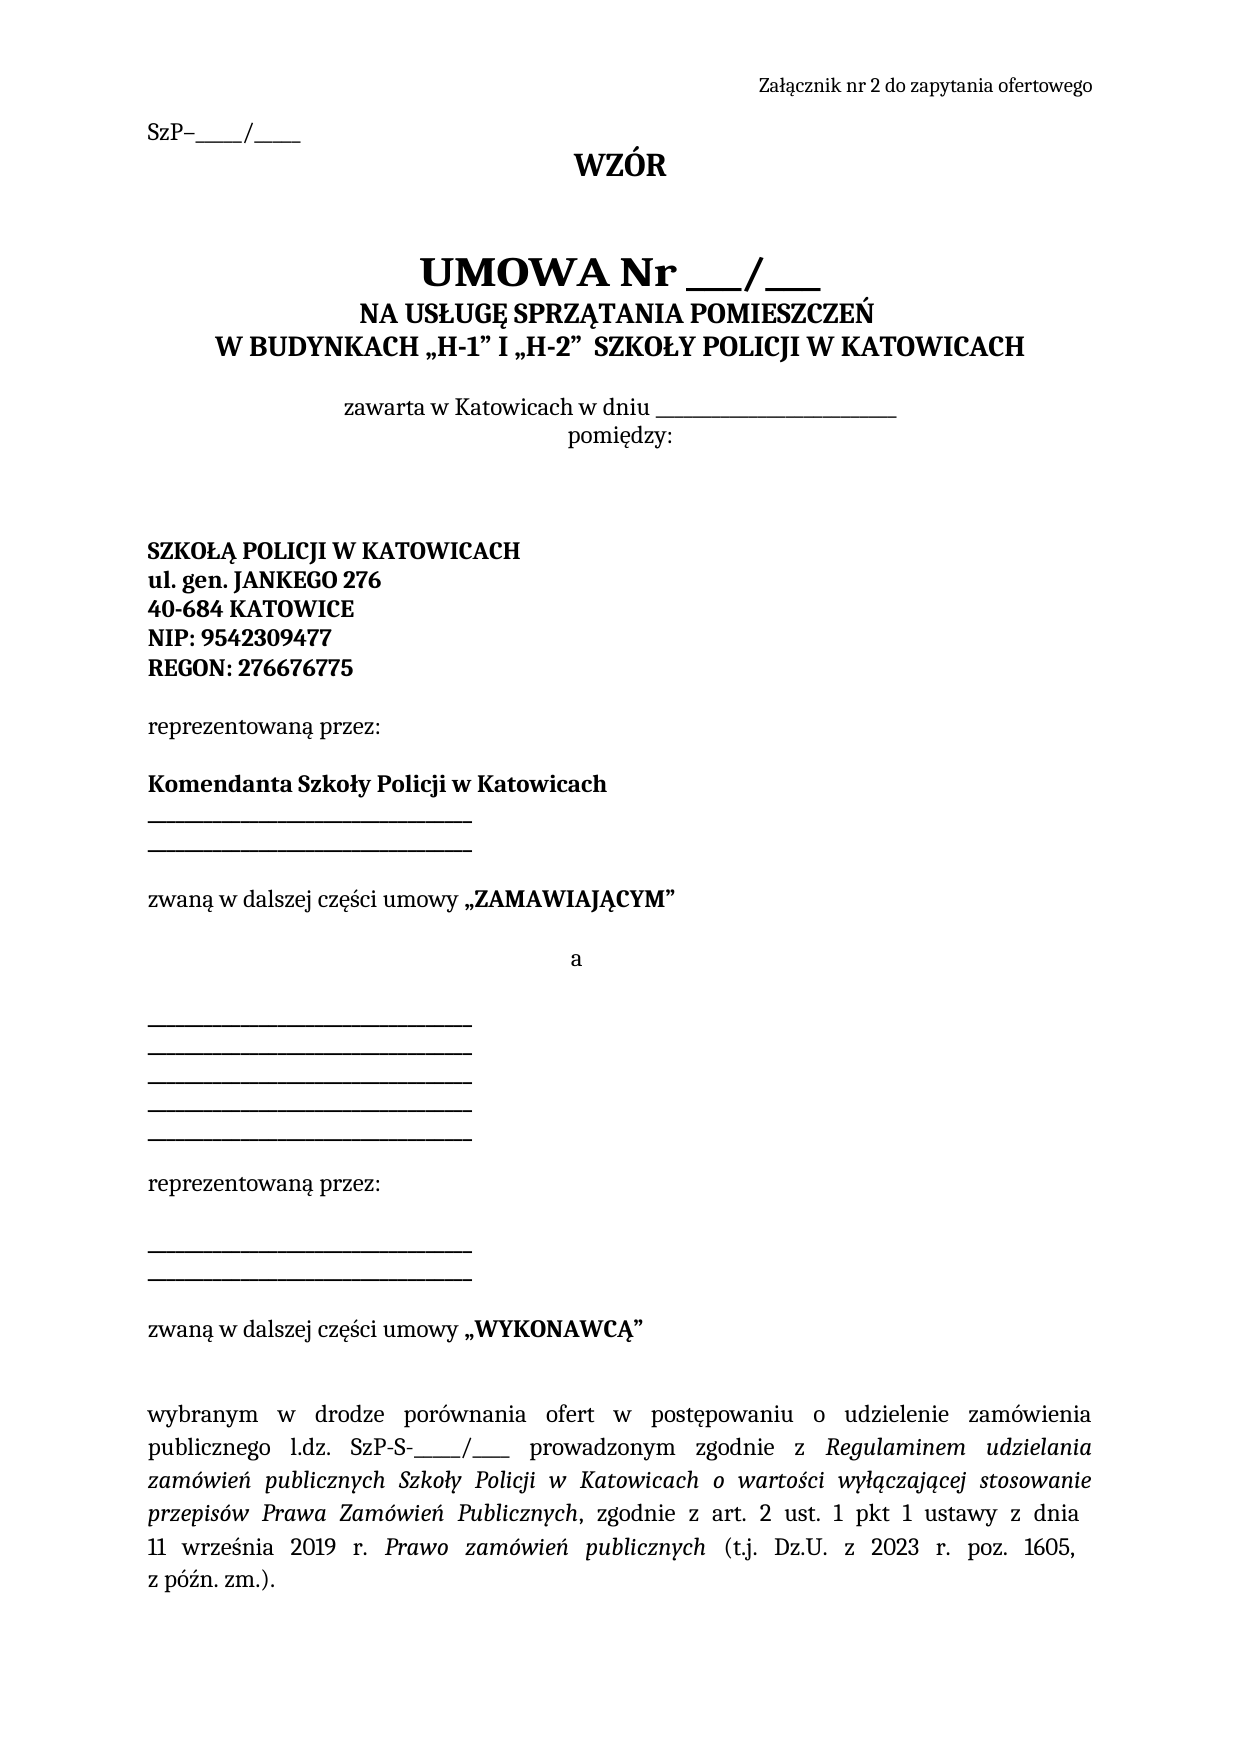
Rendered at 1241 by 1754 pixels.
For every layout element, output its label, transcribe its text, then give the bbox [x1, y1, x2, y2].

text NIP: 9542309477 [148, 624, 1005, 653]
text Komendanta Szkoły Policji w Katowicach [148, 769, 1005, 798]
text ___________________________________ [148, 1030, 1093, 1058]
text ___________________________________ [148, 798, 1093, 827]
text ___________________________________ [148, 1058, 1093, 1087]
text reprezentowaną przez: [148, 711, 1005, 740]
text 40-684 KATOWICE [148, 595, 1005, 623]
text SZKOŁĄ POLICJI W KATOWICACH [148, 537, 1005, 565]
text ___________________________________ [148, 1087, 1093, 1116]
text ___________________________________ [148, 1001, 1005, 1030]
text ___________________________________ [148, 827, 1005, 855]
text WZÓR [148, 147, 1093, 185]
text ___________________________________ [148, 1116, 1093, 1145]
text ___________________________________ [148, 1256, 1005, 1285]
text zwaną w dalszej części umowy „WYKONAWCĄ” [148, 1314, 1005, 1343]
text zwaną w dalszej części umowy „ZAMAWIAJĄCYM” [148, 885, 1005, 913]
text ___________________________________ [148, 1227, 1005, 1256]
text zawarta w Katowicach w dniu __________________________ [148, 393, 1093, 421]
text a [148, 943, 1005, 972]
text reprezentowaną przez: [148, 1169, 1093, 1197]
text pomiędzy: [148, 421, 1093, 450]
text SzP–_____/_____ [148, 118, 1093, 147]
text ul. gen. JANKEGO 276 [148, 566, 1005, 594]
text UMOWA Nr ___/___ [148, 243, 1093, 297]
text REGON: 276676775 [148, 653, 1005, 682]
text NA USŁUGĘ SPRZĄTANIA POMIESZCZEŃ W BUDYNKACH „H-1” I „H-2” SZKOŁY POLICJI W KATOWICACH [148, 297, 1093, 364]
text wybranym w drodze porównania ofert w postępowaniu o udzielenie zamówienia publicznego l.dz. SzP-S-_____/____ prowadzonym zgodnie z Regulaminem udzielania zamówień publicznych Szkoły Policji w Katowicach o wartości wyłączającej stosowanie przepisów Prawa Zamówień Publicznych, zgodnie z art. 2 ust. 1 pkt 1 ustawy z dnia 11 września 2019 r. Prawo zamówień publicznych (t.j. Dz.U. z 2023 r. poz. 1605, z późn. zm.). [148, 1400, 1093, 1594]
